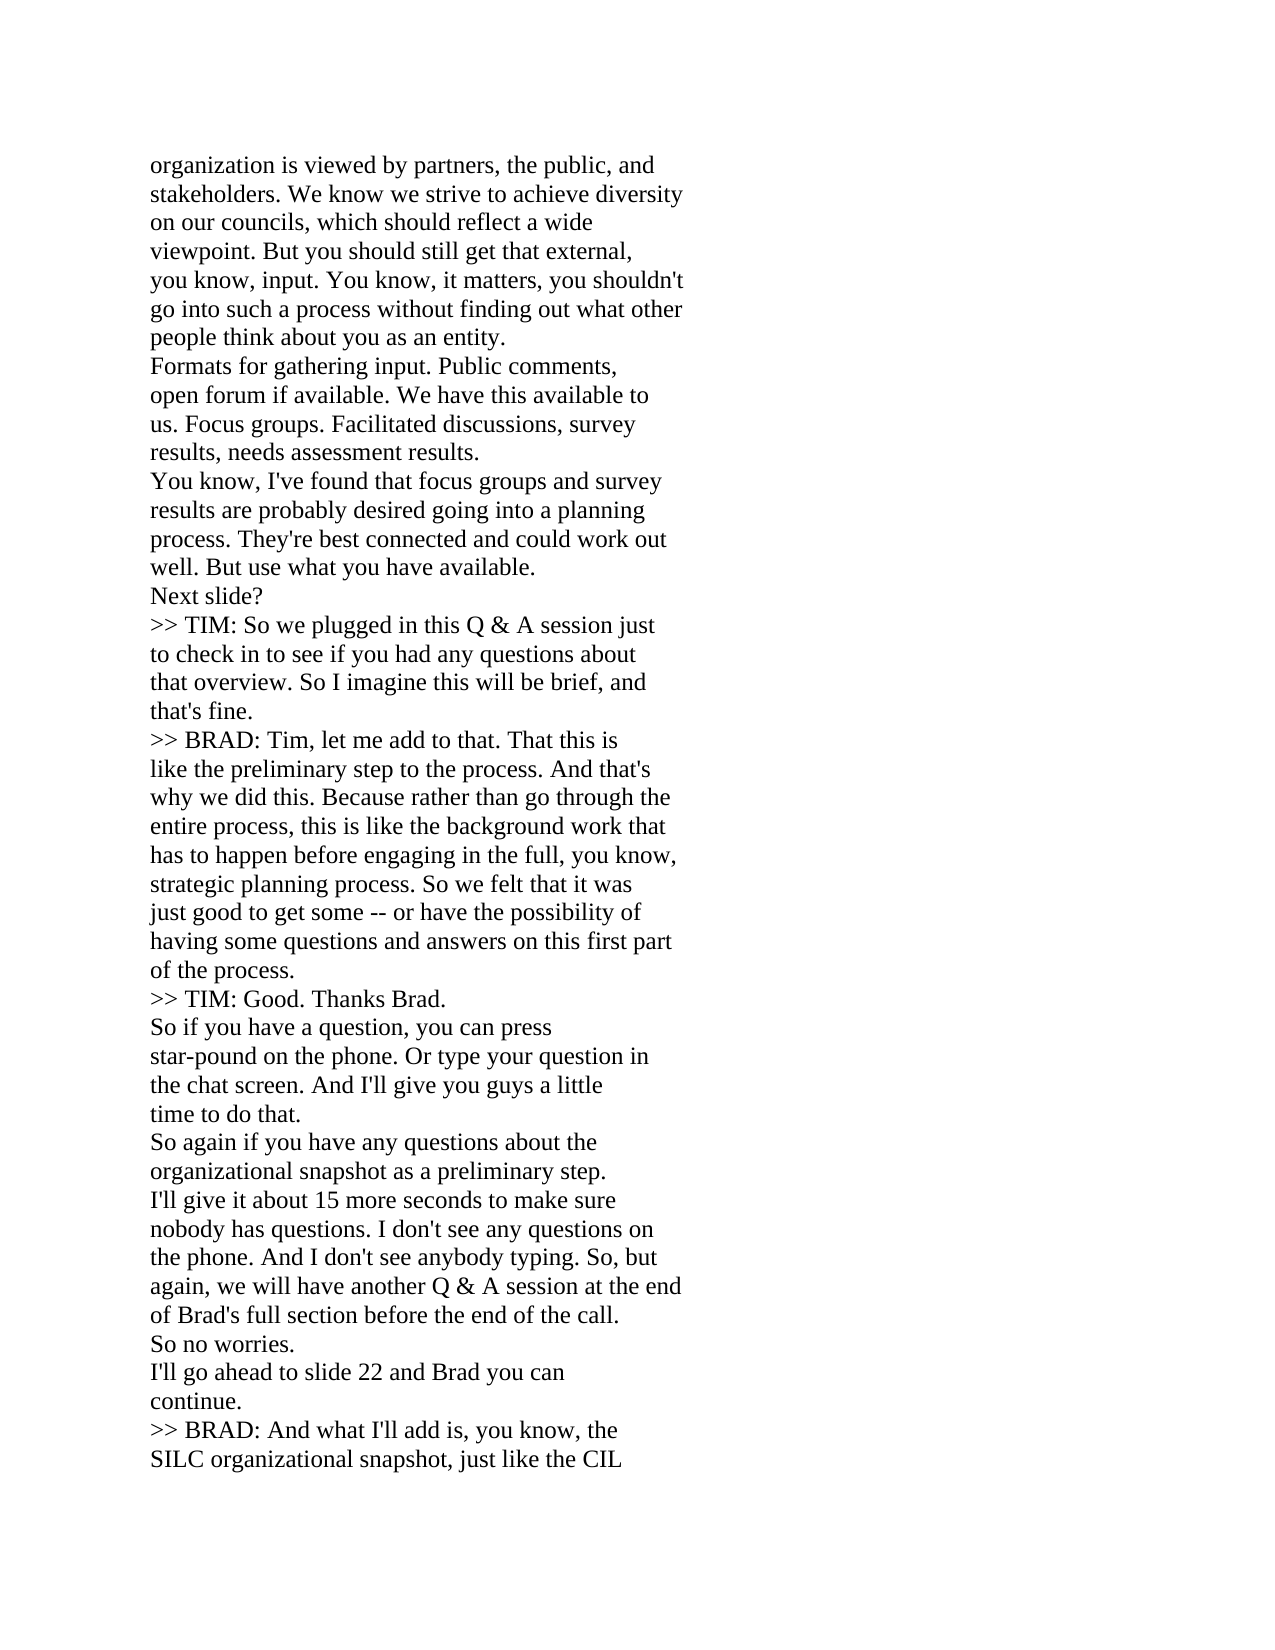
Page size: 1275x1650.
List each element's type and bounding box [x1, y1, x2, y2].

text [150, 150, 1125, 1472]
